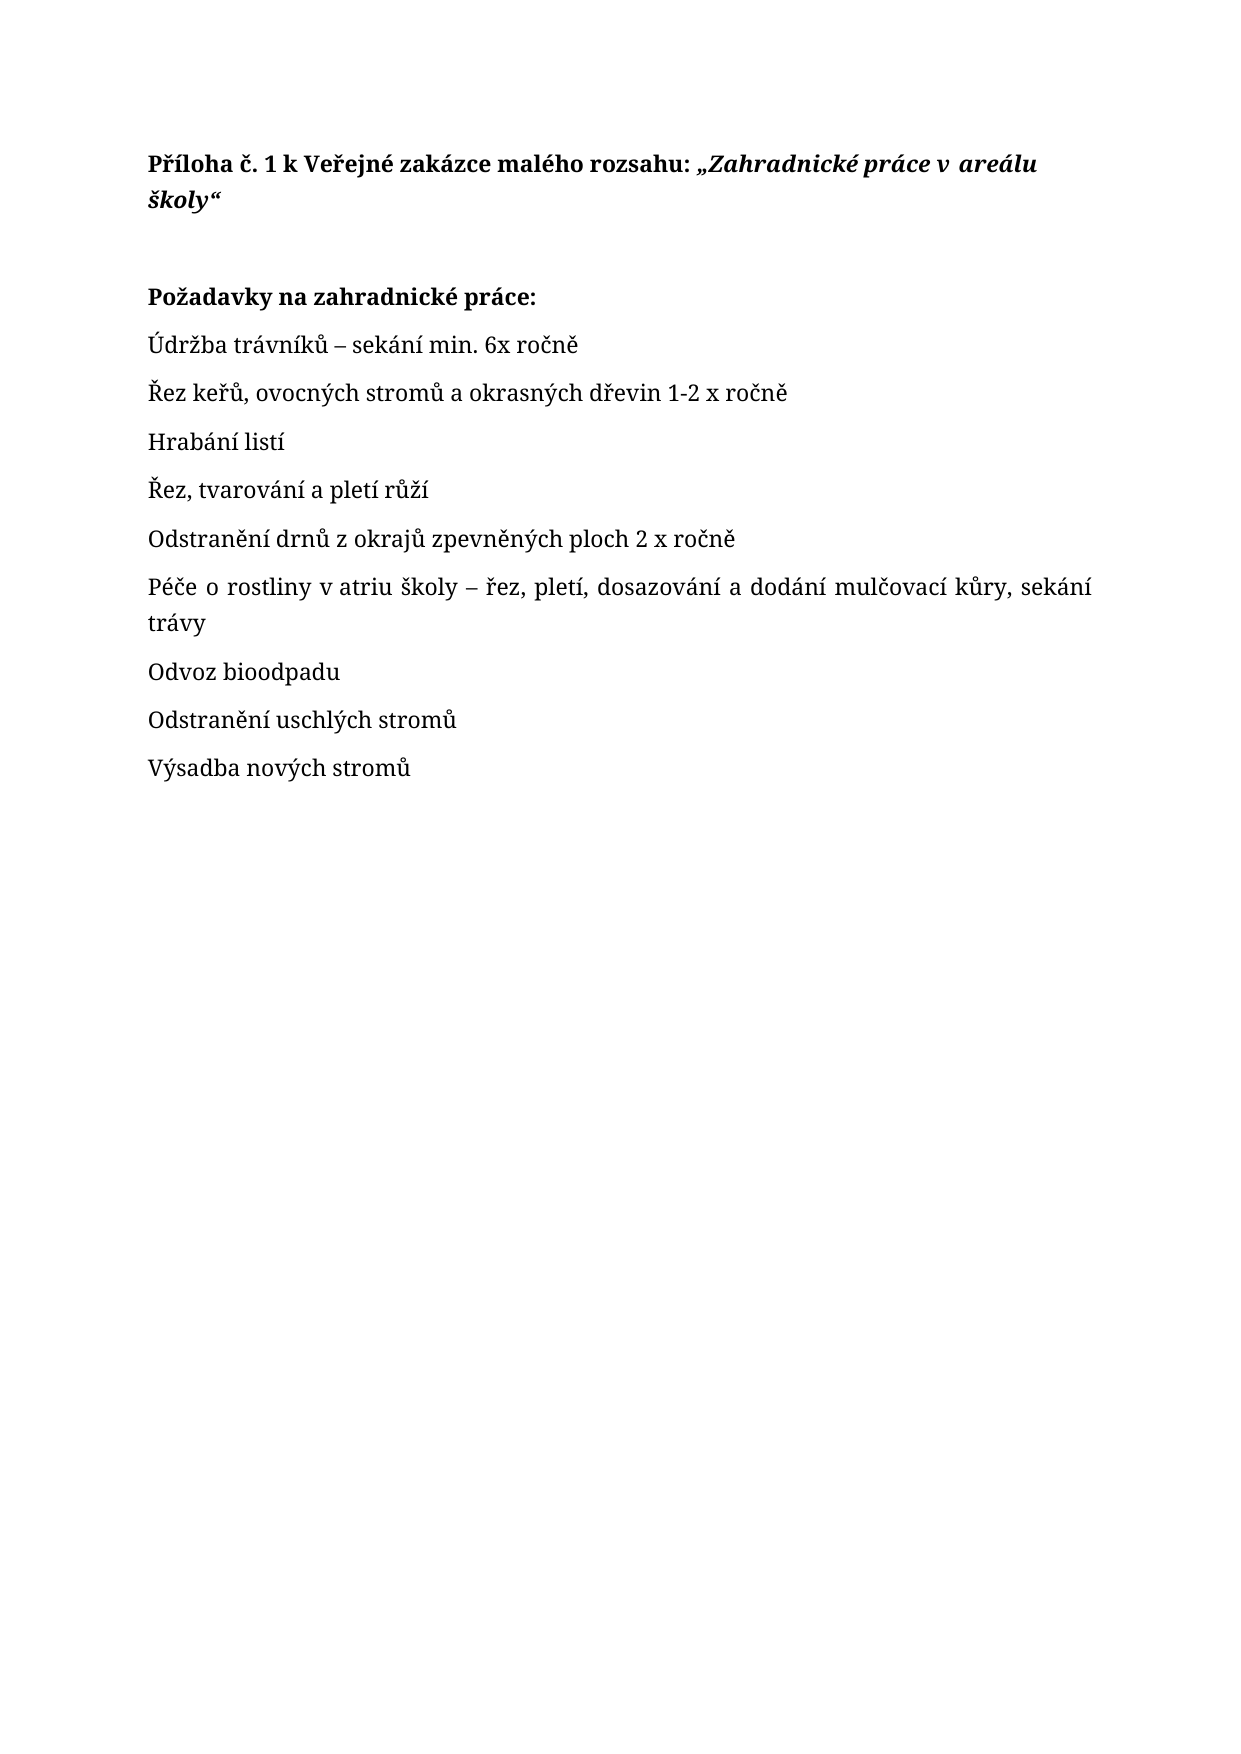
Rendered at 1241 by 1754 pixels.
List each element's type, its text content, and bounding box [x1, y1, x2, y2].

text Odstranění uschlých stromů [148, 704, 1093, 735]
text Požadavky na zahradnické práce: [148, 280, 1093, 312]
text Řez keřů, ovocných stromů a okrasných dřevin 1-2 x ročně [148, 377, 1093, 408]
text Péče o rostliny v atriu školy – řez, pletí, dosazování a dodání mulčovací kůry, sekání trávy [148, 571, 1093, 638]
text Odstranění drnů z okrajů zpevněných ploch 2 x ročně [148, 523, 1093, 554]
text Příloha č. 1 k Veřejné zakázce malého rozsahu: „Zahradnické práce v areálu školy“ [148, 148, 1093, 215]
text Hrabání listí [148, 426, 1093, 457]
text Odvoz bioodpadu [148, 655, 1093, 687]
text Výsadba nových stromů [148, 752, 1093, 783]
text Údržba trávníků – sekání min. 6x ročně [148, 329, 1093, 360]
text Řez, tvarování a pletí růží [148, 474, 1093, 505]
